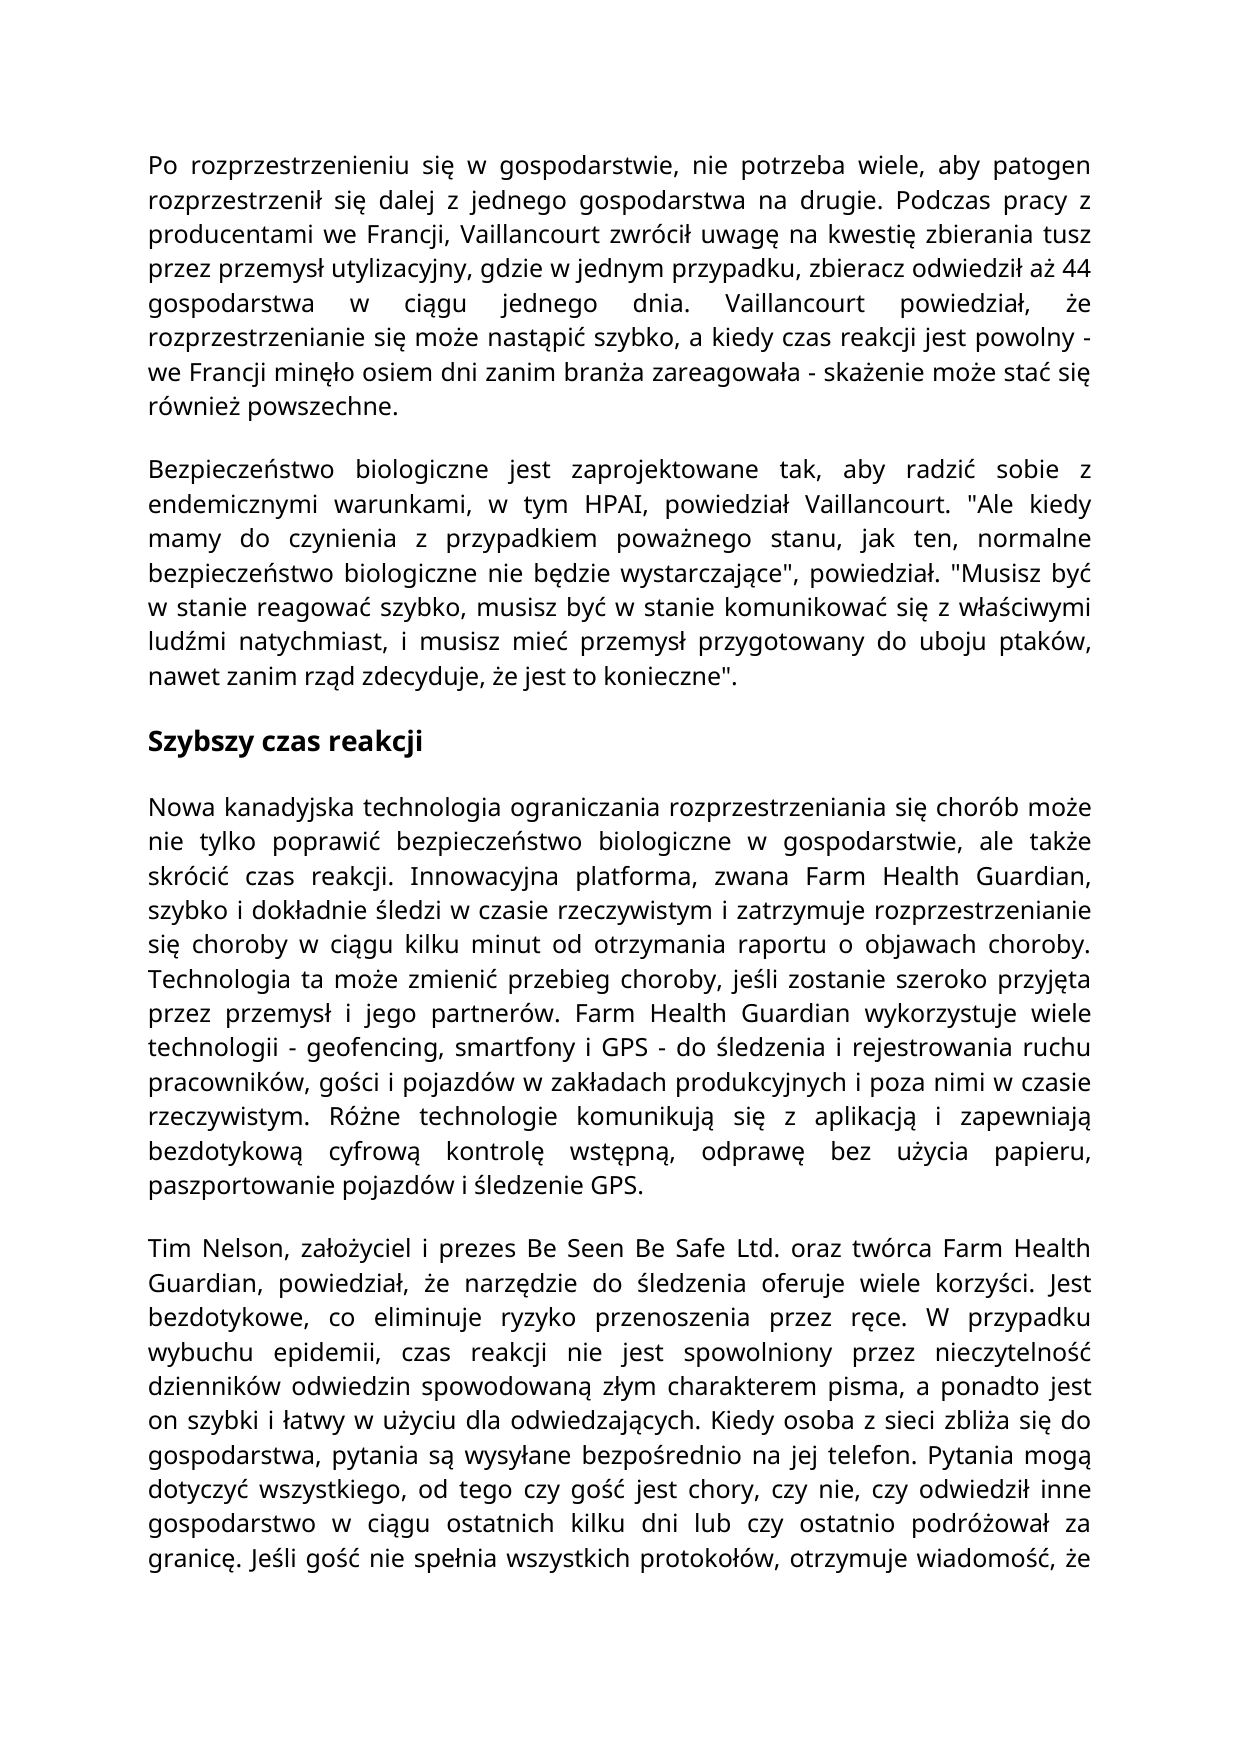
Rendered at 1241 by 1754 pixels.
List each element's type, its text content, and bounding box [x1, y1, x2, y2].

text Nowa kanadyjska technologia ograniczania rozprzestrzeniania się chorób może nie tylko poprawić bezpieczeństwo biologiczne w gospodarstwie, ale także skrócić czas reakcji. Innowacyjna platforma, zwana Farm Health Guardian, szybko i dokładnie śledzi w czasie rzeczywistym i zatrzymuje rozprzestrzenianie się choroby w ciągu kilku minut od otrzymania raportu o objawach choroby. Technologia ta może zmienić przebieg choroby, jeśli zostanie szeroko przyjęta przez przemysł i jego partnerów. Farm Health Guardian wykorzystuje wiele technologii - geofencing, smartfony i GPS - do śledzenia i rejestrowania ruchu pracowników, gości i pojazdów w zakładach produkcyjnych i poza nimi w czasie rzeczywistym. Różne technologie komunikują się z aplikacją i zapewniają bezdotykową cyfrową kontrolę wstępną, odprawę bez użycia papieru, paszportowanie pojazdów i śledzenie GPS. [148, 789, 1093, 1202]
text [148, 1231, 1093, 1574]
text Bezpieczeństwo biologiczne jest zaprojektowane tak, aby radzić sobie z endemicznymi warunkami, w tym HPAI, powiedział Vaillancourt. "Ale kiedy mamy do czynienia z przypadkiem poważnego stanu, jak ten, normalne bezpieczeństwo biologiczne nie będzie wystarczające", powiedział. "Musisz być w stanie reagować szybko, musisz być w stanie komunikować się z właściwymi ludźmi natychmiast, i musisz mieć przemysł przygotowany do uboju ptaków, nawet zanim rząd zdecyduje, że jest to konieczne". [148, 452, 1093, 692]
text Szybszy czas reakcji [148, 722, 1093, 760]
text Po rozprzestrzenieniu się w gospodarstwie, nie potrzeba wiele, aby patogen rozprzestrzenił się dalej z jednego gospodarstwa na drugie. Podczas pracy z producentami we Francji, Vaillancourt zwrócił uwagę na kwestię zbierania tusz przez przemysł utylizacyjny, gdzie w jednym przypadku, zbieracz odwiedził aż 44 gospodarstwa w ciągu jednego dnia. Vaillancourt powiedział, że rozprzestrzenianie się może nastąpić szybko, a kiedy czas reakcji jest powolny - we Francji minęło osiem dni zanim branża zareagowała - skażenie może stać się również powszechne. [148, 148, 1093, 423]
